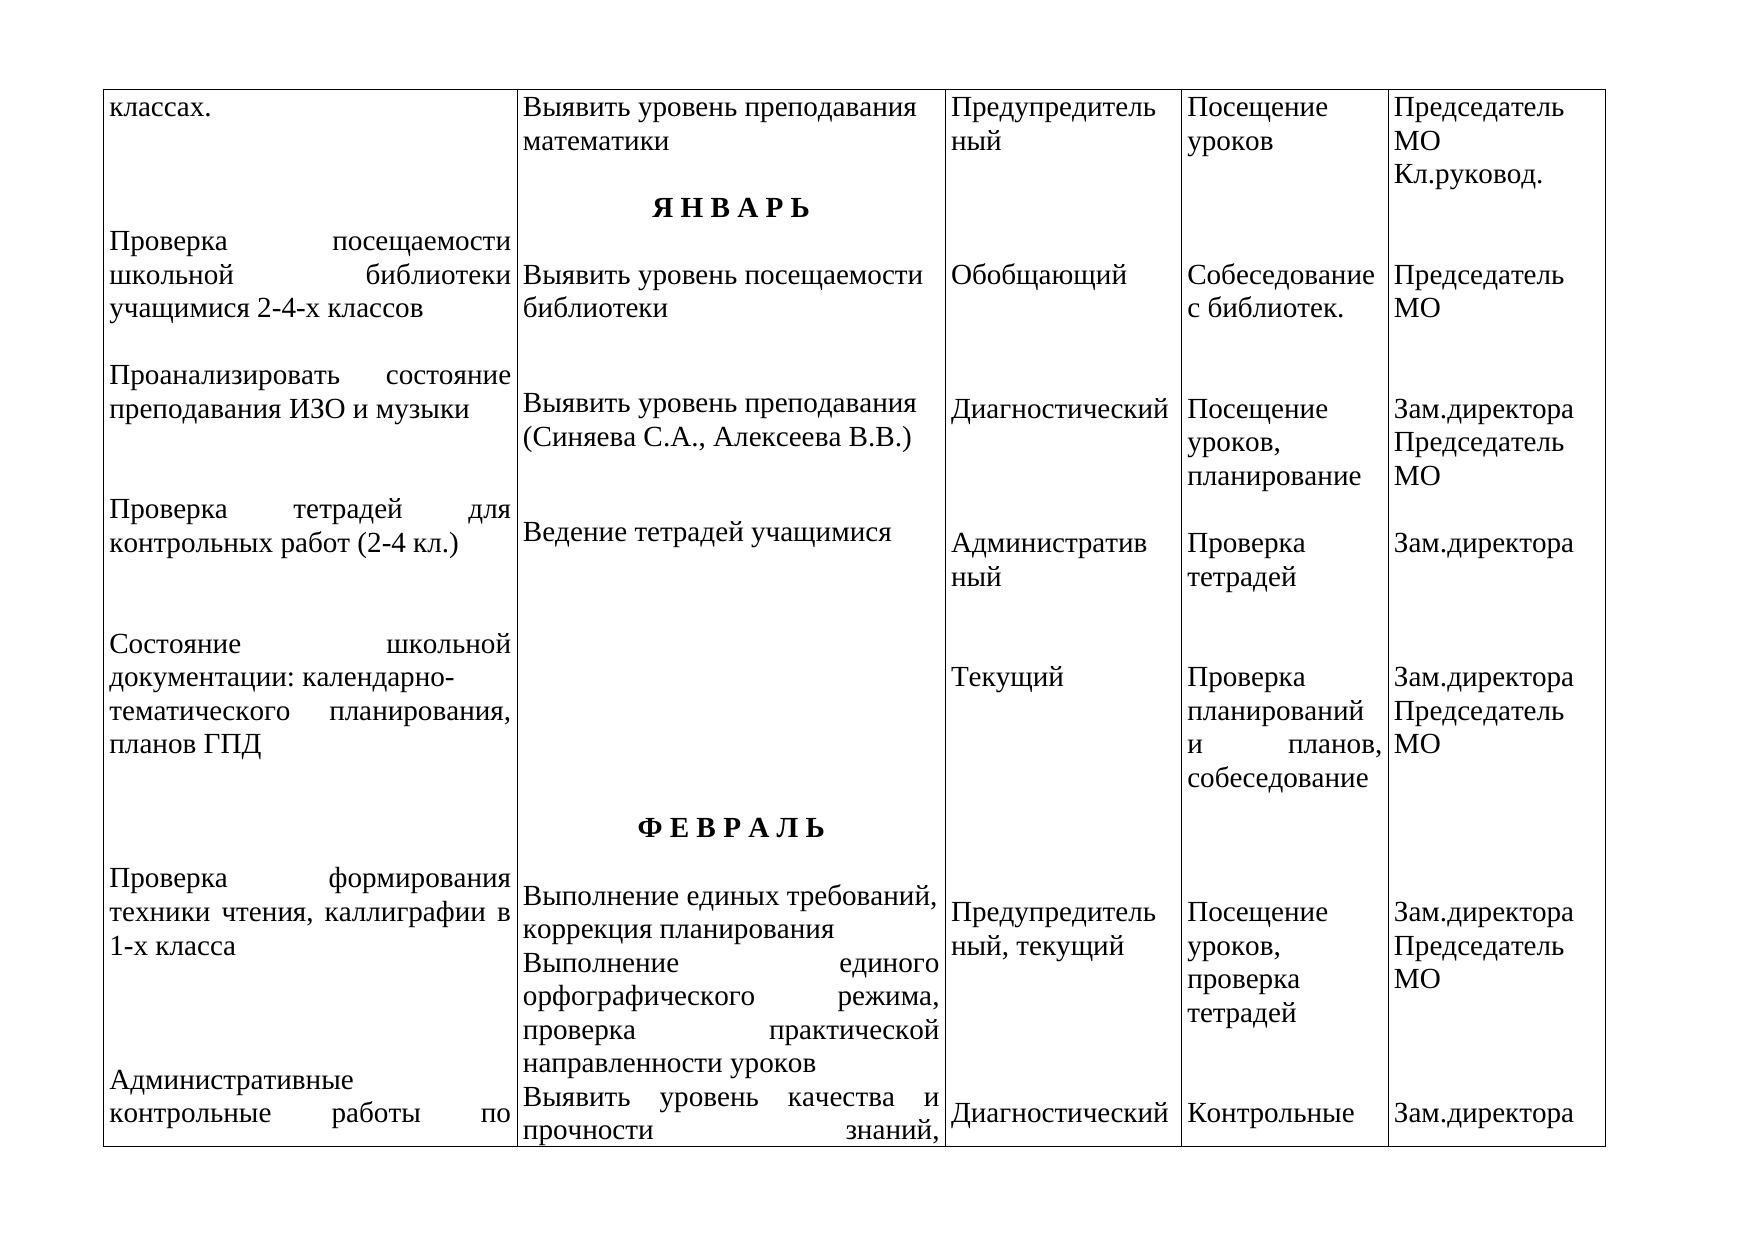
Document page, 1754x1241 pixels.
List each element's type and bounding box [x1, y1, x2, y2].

table_cell [104, 90, 517, 1146]
table_cell [518, 90, 945, 1146]
table_cell [946, 90, 1181, 1146]
table_cell [1389, 90, 1605, 1146]
table_cell [1182, 90, 1388, 1146]
